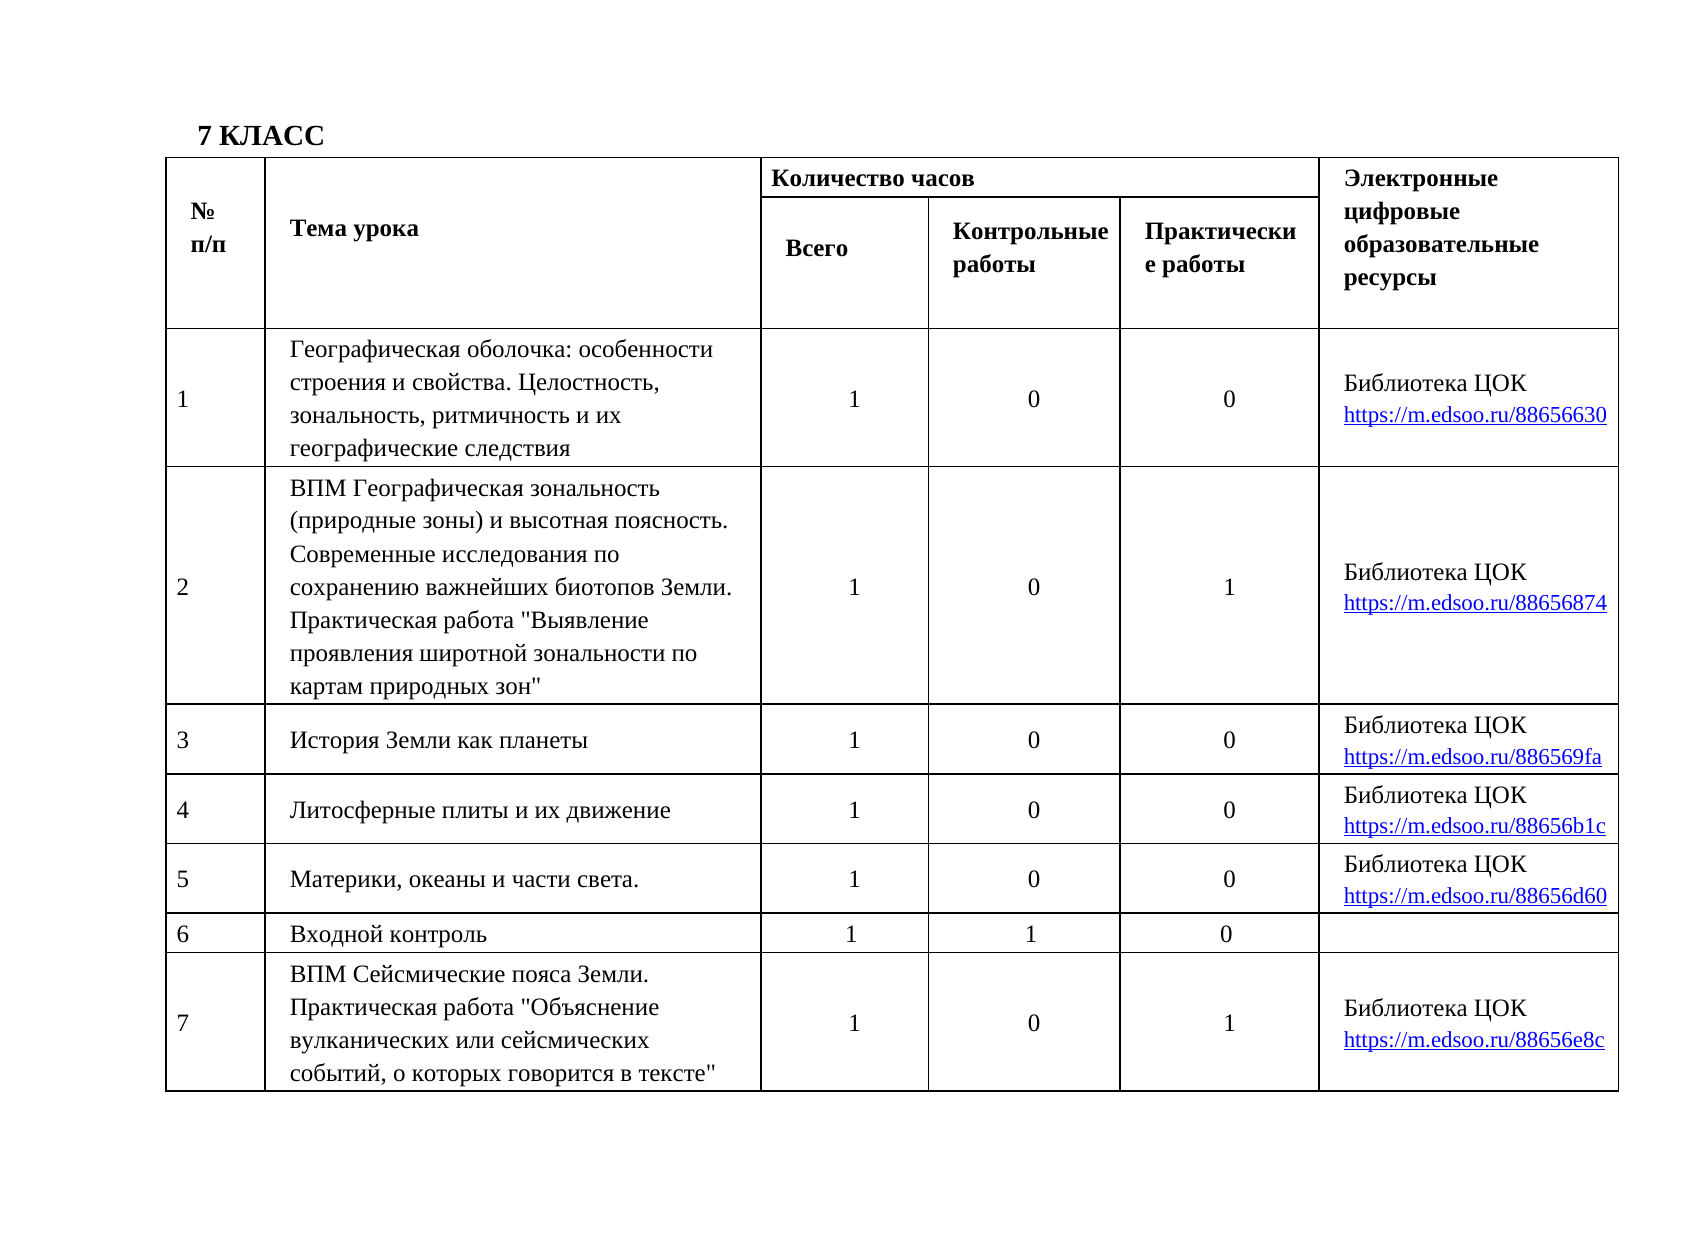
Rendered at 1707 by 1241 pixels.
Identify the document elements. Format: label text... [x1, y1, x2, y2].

table_cell Литосферные плиты и их движение [266, 775, 760, 842]
table_cell 0 [929, 775, 1119, 842]
table_cell 0 [929, 467, 1119, 703]
table_cell 1 [929, 914, 1119, 952]
table_cell 2 [167, 467, 264, 703]
table_cell Географическая оболочка: особенности строения и свойства. Целостность, зональность, ритмичность и их географические следствия [266, 329, 760, 466]
table_cell 0 [1121, 914, 1318, 952]
table_header Тема урока [266, 158, 760, 327]
table_cell 1 [762, 775, 928, 842]
table_header Электронные цифровые образовательные ресурсы [1320, 158, 1618, 327]
table_cell 0 [1121, 844, 1318, 912]
table_cell 0 [1121, 705, 1318, 773]
table_cell Библиотека ЦОК https://m.edsoo.ru/88656e8c [1320, 953, 1618, 1090]
table_cell 1 [762, 467, 928, 703]
table_cell Библиотека ЦОК https://m.edsoo.ru/88656630 [1320, 329, 1618, 466]
table_cell Практические работы [1121, 198, 1318, 327]
table_cell Библиотека ЦОК https://m.edsoo.ru/88656b1c [1320, 775, 1618, 842]
table_cell 0 [929, 705, 1119, 773]
table_cell 6 [167, 914, 264, 952]
table_cell Материки, океаны и части света. [266, 844, 760, 912]
table_cell 4 [167, 775, 264, 842]
table_cell ВПМ Сейсмические пояса Земли. Практическая работа "Объяснение вулканических или сейсмических событий, о которых говорится в тексте" [266, 953, 760, 1090]
table_cell 1 [762, 329, 928, 466]
table_cell 1 [762, 705, 928, 773]
table_cell История Земли как планеты [266, 705, 760, 773]
table_cell 0 [1121, 329, 1318, 466]
table_cell ВПМ Географическая зональность (природные зоны) и высотная поясность. Современные исследования по сохранению важнейших биотопов Земли. Практическая работа "Выявление проявления широтной зональности по картам природных зон" [266, 467, 760, 703]
table_cell Библиотека ЦОК https://m.edsoo.ru/88656d60 [1320, 844, 1618, 912]
table_header Количество часов [762, 158, 1318, 196]
table_cell Входной контроль [266, 914, 760, 952]
table_cell 1 [1121, 953, 1318, 1090]
text 7 КЛАСС [190, 118, 1618, 152]
table_cell 1 [167, 329, 264, 466]
table_cell 1 [762, 844, 928, 912]
table_cell Библиотека ЦОК https://m.edsoo.ru/886569fa [1320, 705, 1618, 773]
table_cell Контрольные работы [929, 198, 1119, 327]
table_cell 5 [167, 844, 264, 912]
table_cell 3 [167, 705, 264, 773]
table_cell 0 [1121, 775, 1318, 842]
table_cell [1320, 914, 1618, 952]
table_cell 0 [929, 329, 1119, 466]
table_cell 0 [929, 953, 1119, 1090]
table_cell 0 [929, 844, 1119, 912]
table_cell Всего [762, 198, 928, 327]
table_cell Библиотека ЦОК https://m.edsoo.ru/88656874 [1320, 467, 1618, 703]
table_cell 1 [762, 953, 928, 1090]
table_cell 1 [1121, 467, 1318, 703]
table_header № п/п [167, 158, 264, 327]
table_cell 7 [167, 953, 264, 1090]
table_cell 1 [762, 914, 928, 952]
